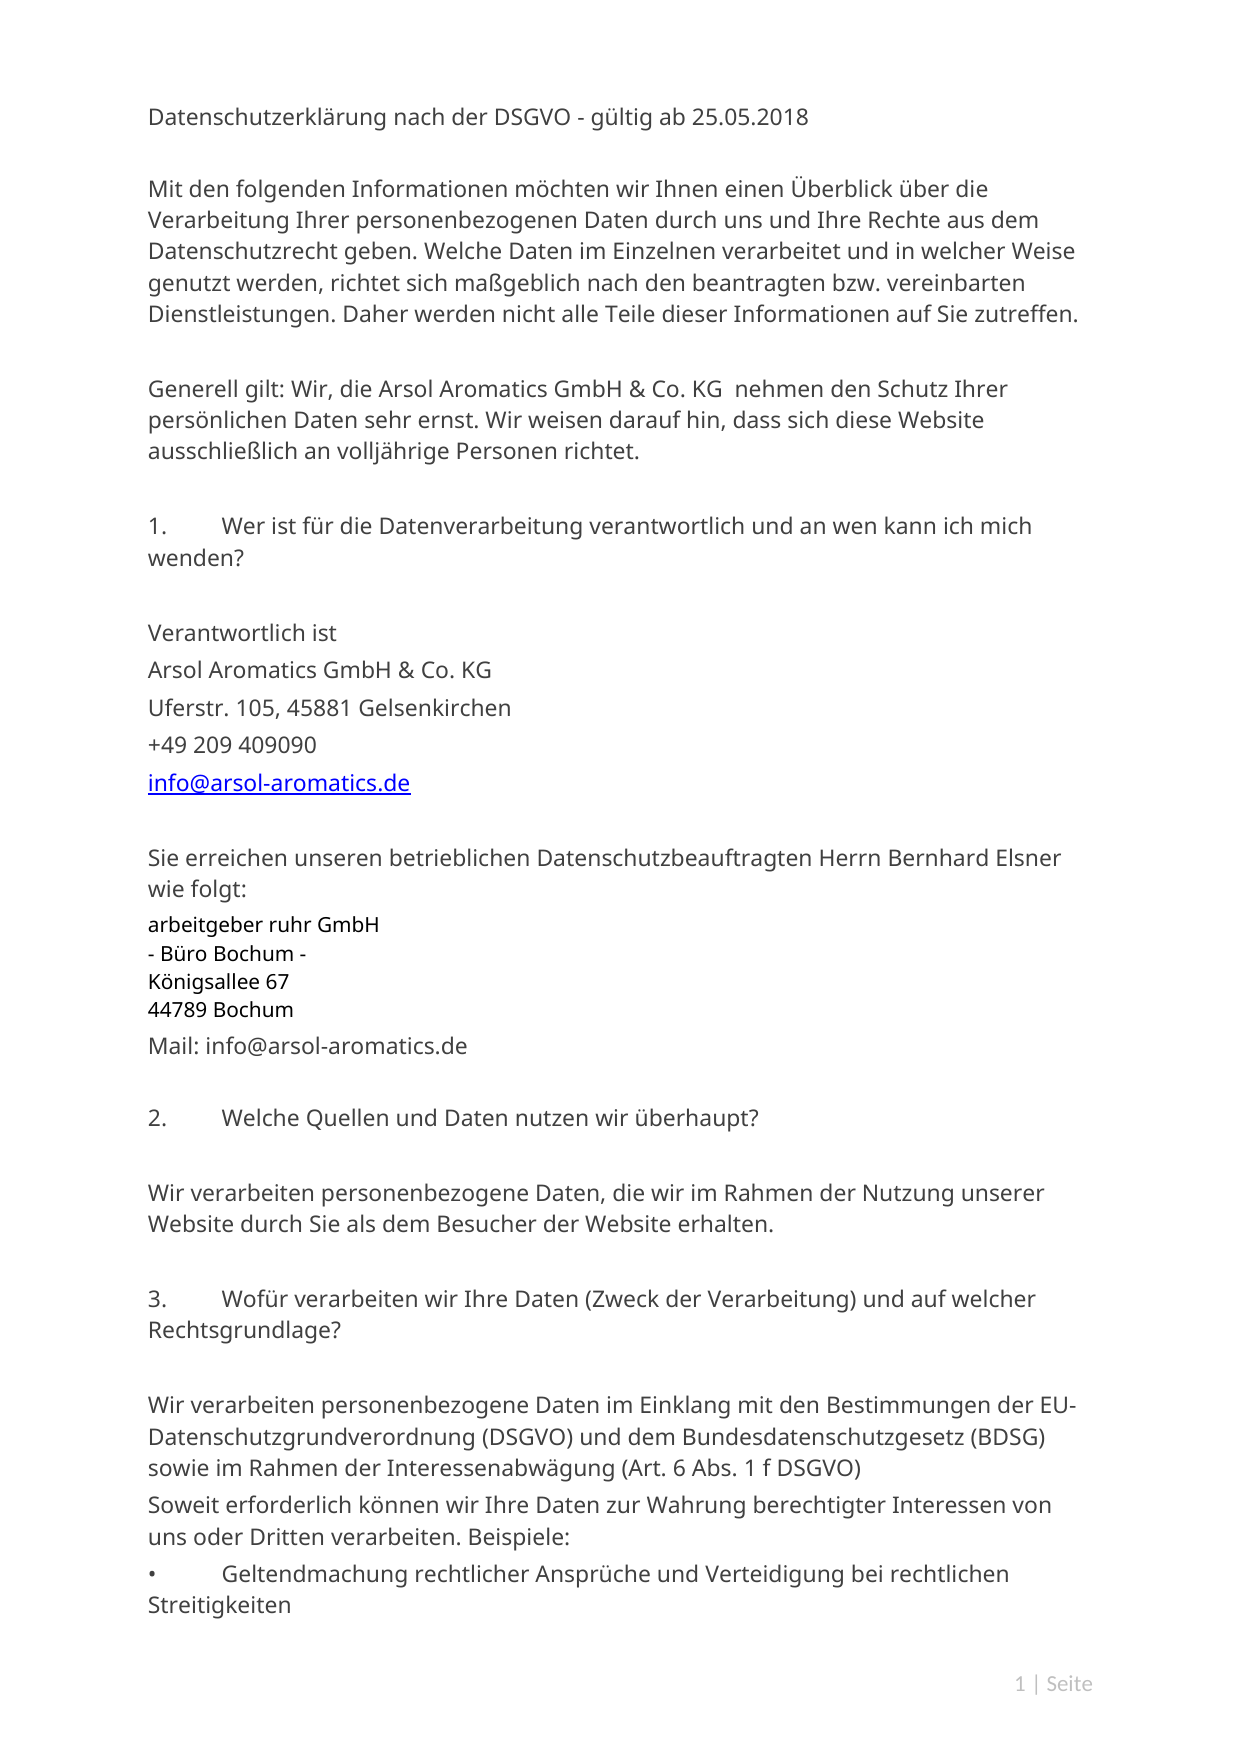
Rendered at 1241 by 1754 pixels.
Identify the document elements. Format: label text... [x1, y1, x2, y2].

text Datenschutzerklärung nach der DSGVO - gültig ab 25.05.2018 [148, 101, 1093, 132]
text +49 209 409090 [148, 729, 1093, 760]
text • Geltendmachung rechtlicher Ansprüche und Verteidigung bei rechtlichen Streitigkeiten [148, 1558, 1093, 1621]
text Sie erreichen unseren betrieblichen Datenschutzbeauftragten Herrn Bernhard Elsner wie folgt: [148, 841, 1093, 904]
text Wir verarbeiten personenbezogene Daten im Einklang mit den Bestimmungen der EU-Datenschutzgrundverordnung (DSGVO) und dem Bundesdatenschutzgesetz (BDSG) sowie im Rahmen der Interessenabwägung (Art. 6 Abs. 1 f DSGVO) [148, 1389, 1093, 1483]
text 1. Wer ist für die Datenverarbeitung verantwortlich und an wen kann ich mich wenden? [148, 510, 1093, 573]
text Arsol Aromatics GmbH & Co. KG [148, 654, 1093, 685]
text arbeitgeber ruhr GmbH - Büro Bochum - Königsallee 67 44789 Bochum [148, 910, 1093, 1024]
text Verantwortlich ist [148, 616, 1093, 648]
text Wir verarbeiten personenbezogene Daten, die wir im Rahmen der Nutzung unserer Website durch Sie als dem Besucher der Website erhalten. [148, 1177, 1093, 1239]
text Uferstr. 105, 45881 Gelsenkirchen [148, 691, 1093, 723]
text Mail: info@arsol-aromatics.de [148, 1030, 1093, 1061]
text Soweit erforderlich können wir Ihre Daten zur Wahrung berechtigter Interessen von uns oder Dritten verarbeiten. Beispiele: [148, 1489, 1093, 1552]
text Generell gilt: Wir, die Arsol Aromatics GmbH & Co. KG nehmen den Schutz Ihrer persönlichen Daten sehr ernst. Wir weisen darauf hin, dass sich diese Website ausschließlich an volljährige Personen richtet. [148, 373, 1093, 466]
text 3. Wofür verarbeiten wir Ihre Daten (Zweck der Verarbeitung) und auf welcher Rechtsgrundlage? [148, 1283, 1093, 1346]
text 2. Welche Quellen und Daten nutzen wir überhaupt? [148, 1102, 1093, 1133]
text Mit den folgenden Informationen möchten wir Ihnen einen Überblick über die Verarbeitung Ihrer personenbezogenen Daten durch uns und Ihre Rechte aus dem Datenschutzrecht geben. Welche Daten im Einzelnen verarbeitet und in welcher Weise genutzt werden, richtet sich maßgeblich nach den beantragten bzw. vereinbarten Dienstleistungen. Daher werden nicht alle Teile dieser Informationen auf Sie zutreffen. [148, 173, 1093, 329]
text info@arsol-aromatics.de [148, 766, 1093, 798]
